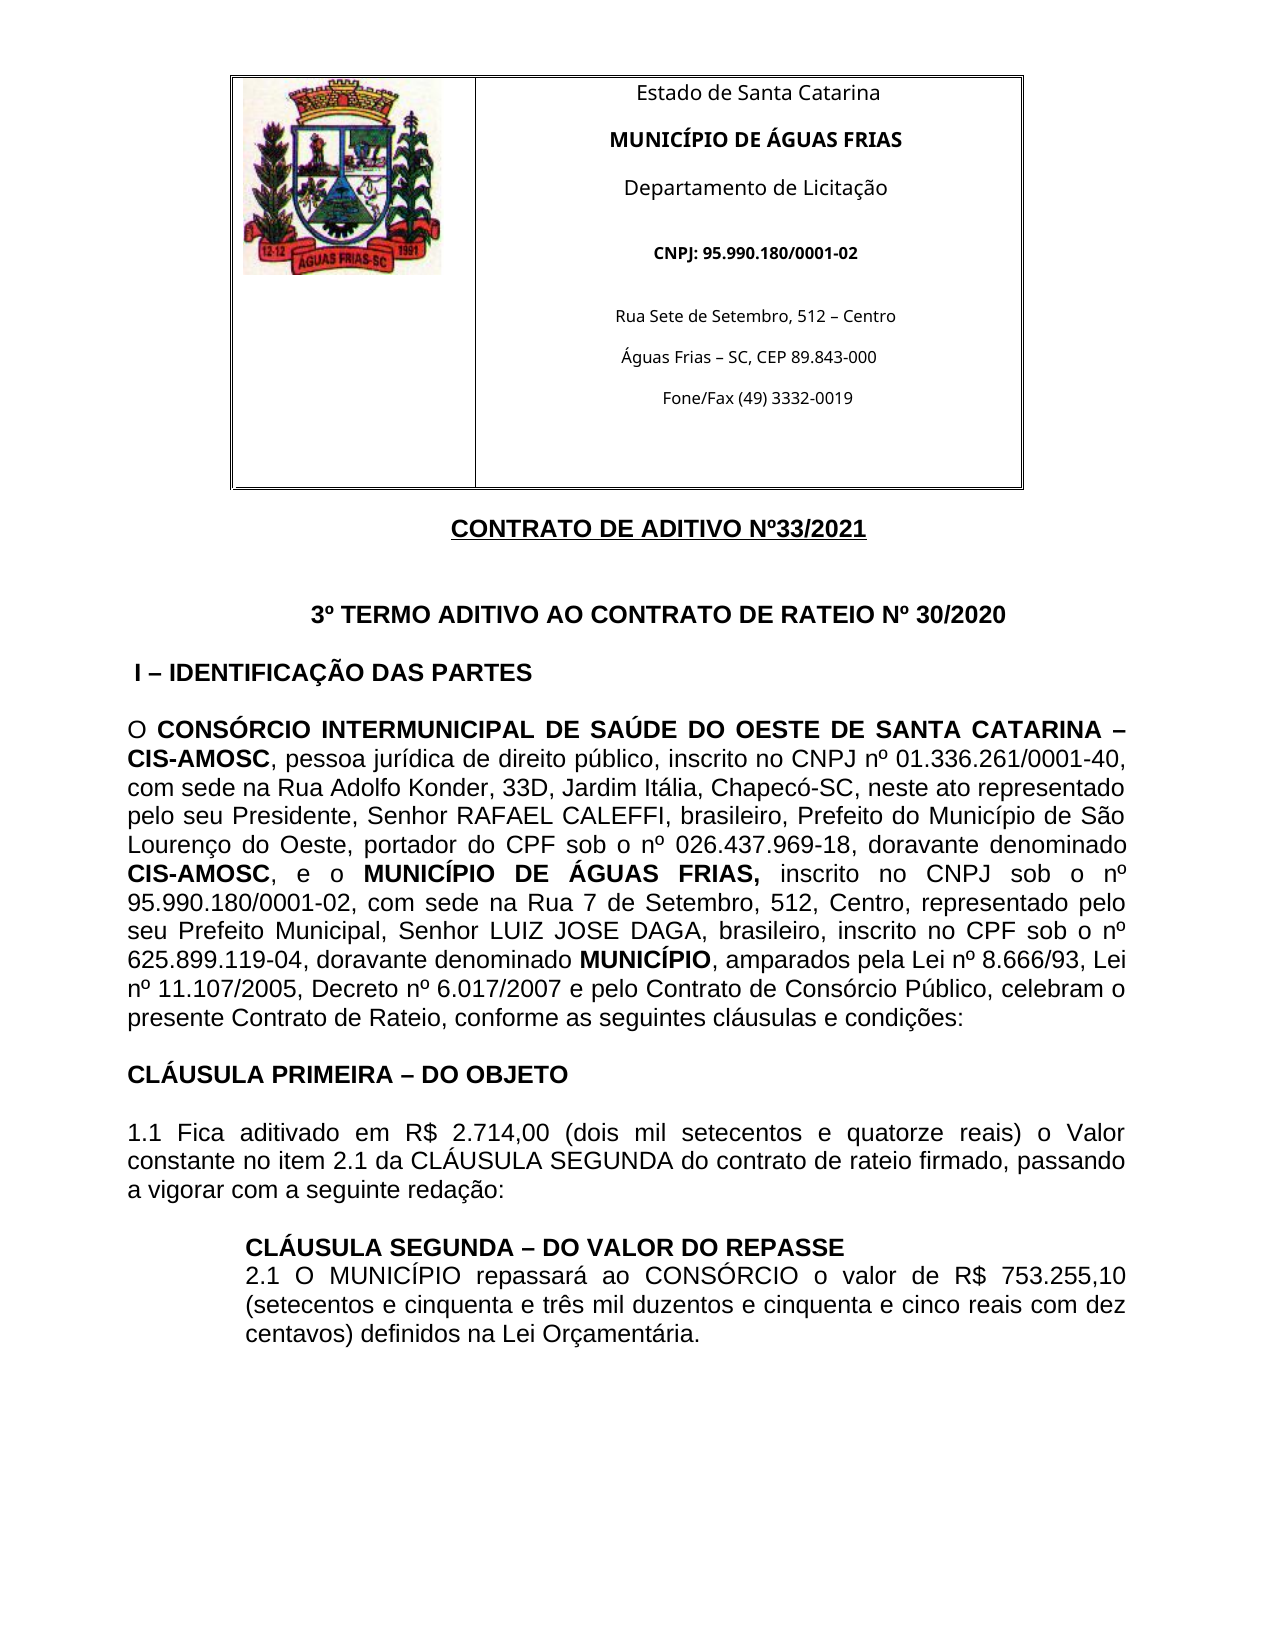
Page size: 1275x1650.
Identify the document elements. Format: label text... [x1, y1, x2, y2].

picture [243, 78, 444, 275]
text 2.1 O MUNICÍPIO repassará ao CONSÓRCIO o valor de R$ 753.255,10 (setecentos e cinquenta e três mil duzentos e cinquenta e cinco reais com dez centavos) definidos na Lei Orçamentária. [245, 1261, 1127, 1348]
text 1.1 Fica aditivado em R$ 2.714,00 (dois mil setecentos e quatorze reais) o Valor constante no item 2.1 da CLÁUSULA SEGUNDA do contrato de rateio firmado, passando a vigorar com a seguinte redação: [127, 1118, 1127, 1204]
text CLÁUSULA PRIMEIRA – DO OBJETO [127, 1060, 1127, 1089]
text I – IDENTIFICAÇÃO DAS PARTES [127, 658, 1127, 686]
text 3º TERMO ADITIVO AO CONTRATO DE RATEIO Nº 30/2020 [127, 600, 1190, 629]
text CLÁUSULA SEGUNDA – DO VALOR DO REPASSE [245, 1233, 1127, 1261]
text CONTRATO DE ADITIVO Nº33/2021 [127, 514, 1190, 543]
text O CONSÓRCIO INTERMUNICIPAL DE SAÚDE DO OESTE DE SANTA CATARINA – CIS-AMOSC, pessoa jurídica de direito público, inscrito no CNPJ nº 01.336.261/0001-40, com sede na Rua Adolfo Konder, 33D, Jardim Itália, Chapecó-SC, neste ato representado pelo seu Presidente, Senhor RAFAEL CALEFFI, brasileiro, Prefeito do Município de São Lourenço do Oeste, portador do CPF sob o nº 026.437.969-18, doravante denominado CIS-AMOSC, e o MUNICÍPIO DE ÁGUAS FRIAS, inscrito no CNPJ sob o nº 95.990.180/0001-02, com sede na Rua 7 de Setembro, 512, Centro, representado pelo seu Prefeito Municipal, Senhor LUIZ JOSE DAGA, brasileiro, inscrito no CPF sob o nº 625.899.119-04, doravante denominado MUNICÍPIO, amparados pela Lei nº 8.666/93, Lei nº 11.107/2005, Decreto nº 6.017/2007 e pelo Contrato de Consórcio Público, celebram o presente Contrato de Rateio, conforme as seguintes cláusulas e condições: [127, 715, 1127, 1031]
